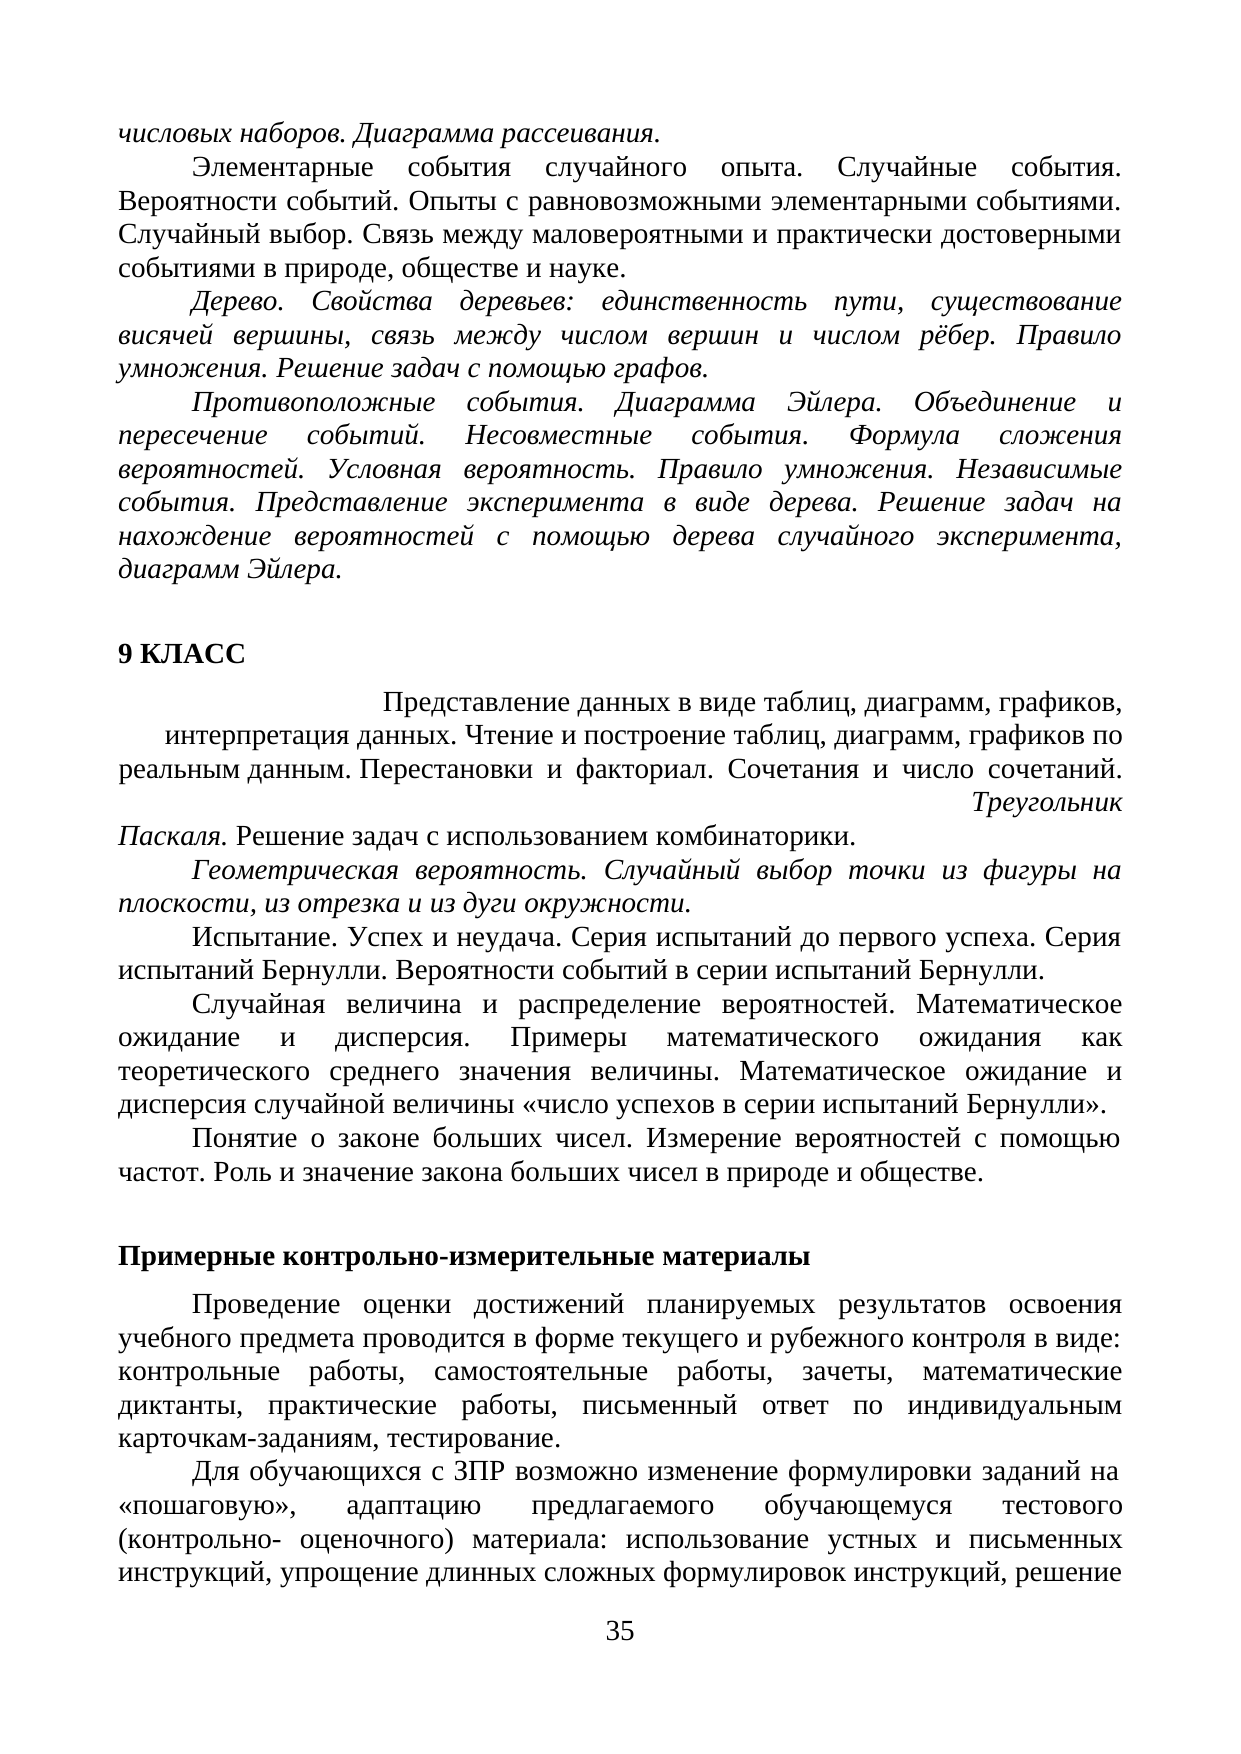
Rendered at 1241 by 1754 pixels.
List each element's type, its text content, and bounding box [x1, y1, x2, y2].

text Дерево. Свойства деревьев: единственность пути, существование висячей вершины, связь между числом вершин и числом рёбер. Правило умножения. Решение задач с помощью графов. [118, 283, 1122, 384]
text Противоположные события. Диаграмма Эйлера. Объединение и пересечение событий. Несовместные события. Формула сложения вероятностей. Условная вероятность. Правило умножения. Независимые события. Представление эксперимента в виде дерева. Решение задач на нахождение вероятностей с помощью дерева случайного эксперимента, диаграмм Эйлера. [118, 384, 1122, 585]
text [118, 1487, 1123, 1588]
text Паскаля. Решение задач с использованием комбинаторики. [118, 818, 1134, 852]
text Геометрическая вероятность. Случайный выбор точки из фигуры на плоскости, из отрезка и из дуги окружности. [118, 852, 1121, 919]
text Примерные контрольно-измерительные материалы [118, 1238, 1134, 1271]
text Элементарные события случайного опыта. Случайные события. Вероятности событий. Опыты с равновозможными элементарными событиями. Случайный выбор. Связь между маловероятными и практически достоверными событиями в природе, обществе и науке. [118, 149, 1122, 283]
text Для обучающихся с ЗПР возможно изменение формулировки заданий на [192, 1454, 1134, 1487]
text Представление данных в виде таблиц, диаграмм, графиков, интерпретация данных. Чтение и построение таблиц, диаграмм, графиков по реальным данным. Перестановки и факториал. Сочетания и число сочетаний. Треугольник [118, 684, 1122, 818]
text Испытание. Успех и неудача. Серия испытаний до первого успеха. Серия испытаний Бернулли. Вероятности событий в серии испытаний Бернулли. [118, 919, 1122, 986]
text Случайная величина и распределение вероятностей. Математическое ожидание и дисперсия. Примеры математического ожидания как теоретического среднего значения величины. Математическое ожидание и дисперсия случайной величины «число успехов в серии испытаний Бернулли». [118, 986, 1122, 1120]
text Понятие о законе больших чисел. Измерение вероятностей с помощью частот. Роль и значение закона больших чисел в природе и обществе. [118, 1120, 1121, 1187]
list КЛАСС [118, 636, 1134, 669]
text числовых наборов. Диаграмма рассеивания. [118, 115, 1134, 149]
text Проведение оценки достижений планируемых результатов освоения учебного предмета проводится в форме текущего и рубежного контроля в виде: контрольные работы, самостоятельные работы, зачеты, математические диктанты, практические работы, письменный ответ по индивидуальным карточкам-заданиям, тестирование. [118, 1286, 1122, 1454]
